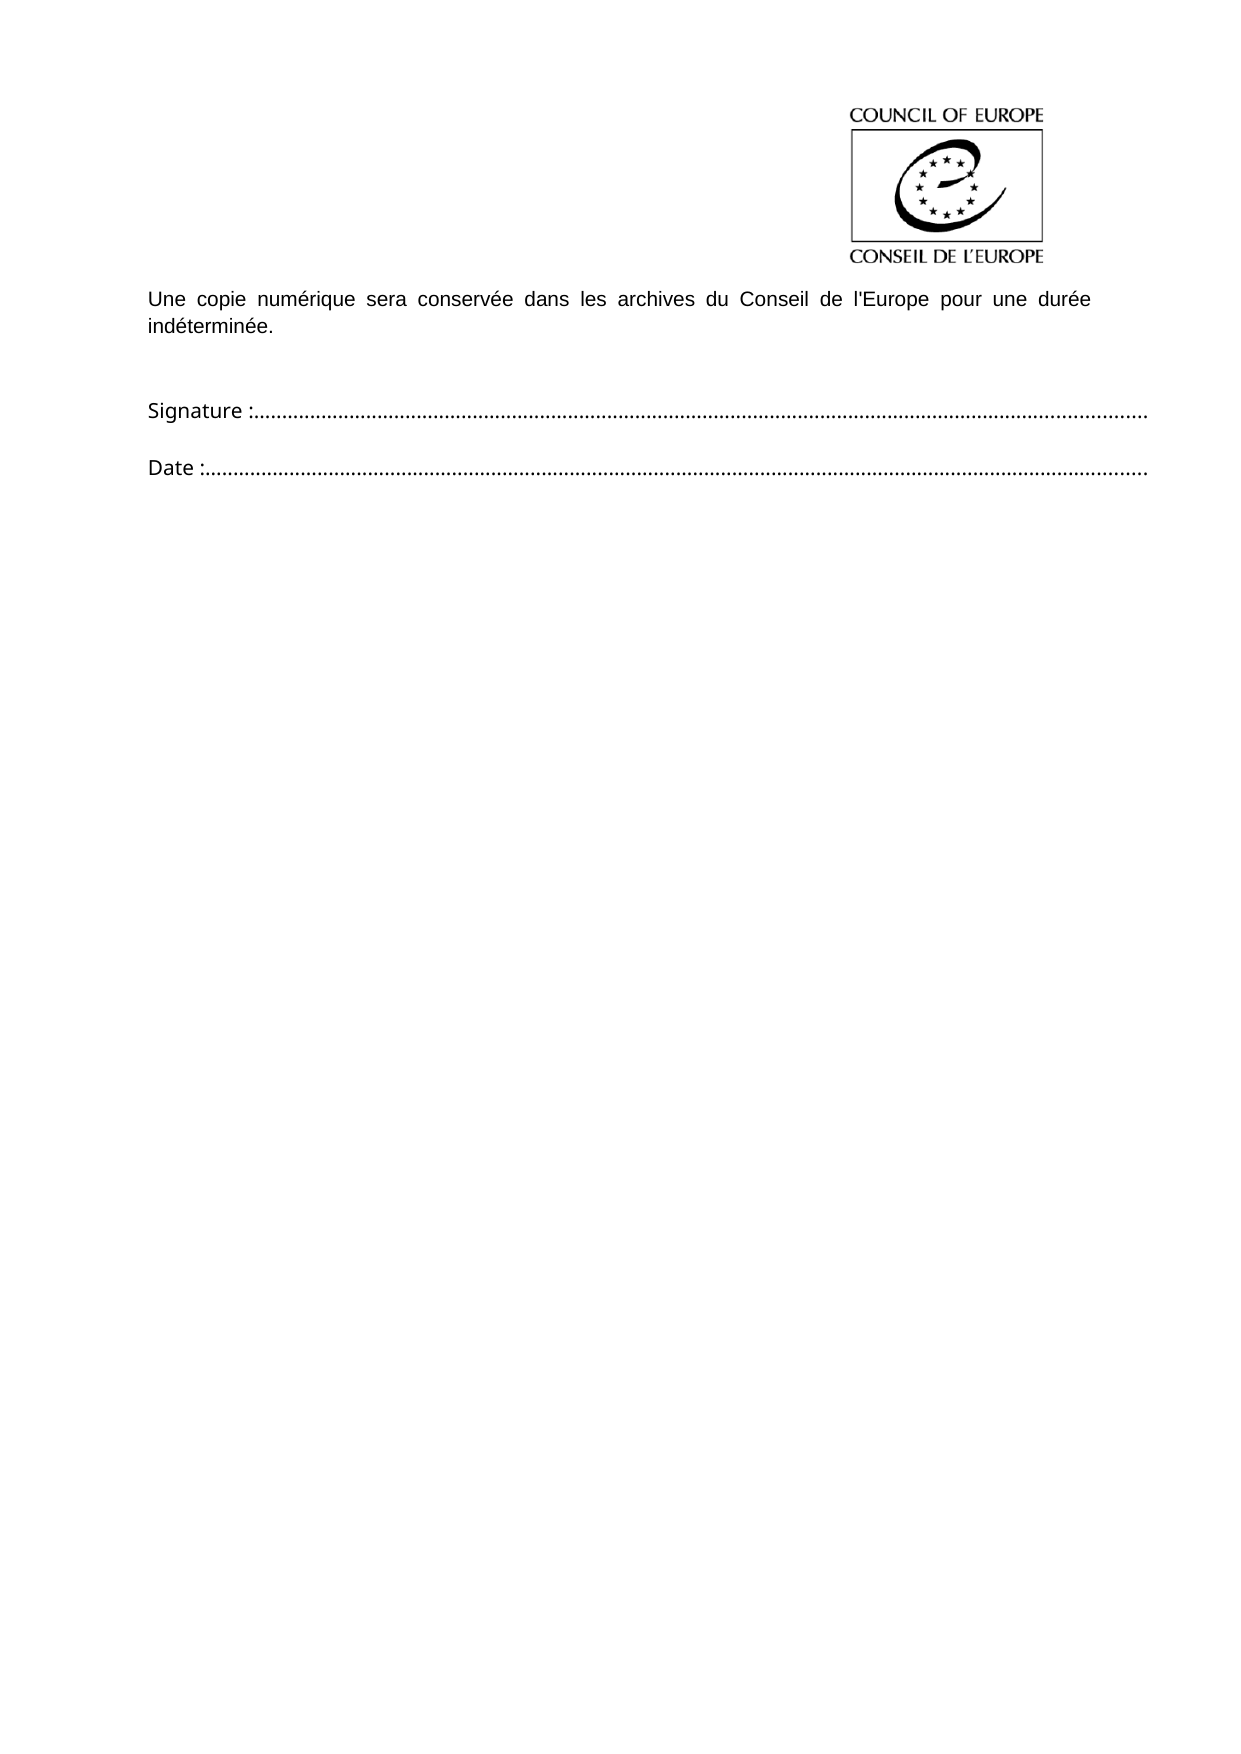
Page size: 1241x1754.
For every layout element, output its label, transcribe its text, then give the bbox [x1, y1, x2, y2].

picture [808, 75, 1093, 287]
text Date : [148, 453, 1092, 482]
text Signature : [148, 396, 1092, 425]
